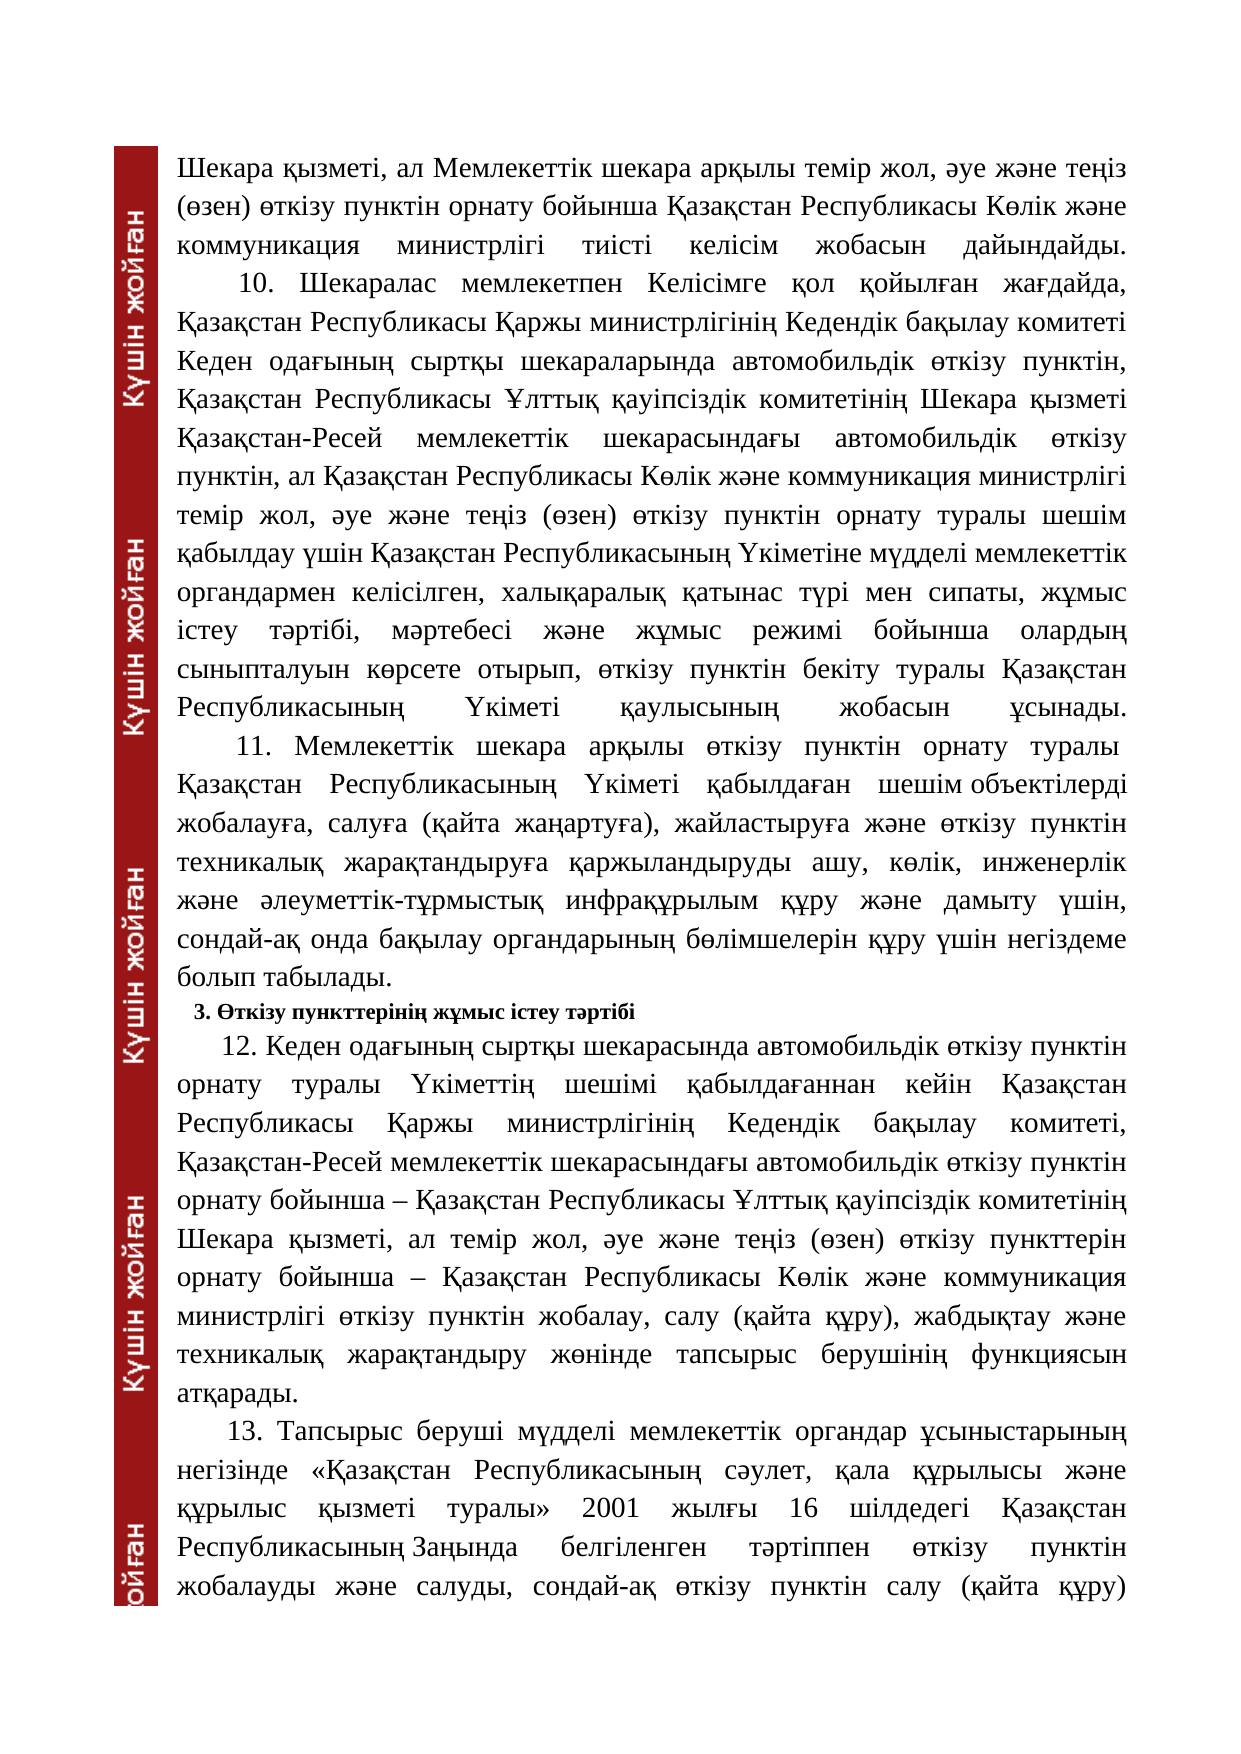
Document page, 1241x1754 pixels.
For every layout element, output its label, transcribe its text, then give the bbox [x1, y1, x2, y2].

picture [114, 1024, 158, 1028]
picture [114, 1601, 158, 1606]
picture [114, 146, 158, 150]
text 3. Өткiзу пункттерiнiң жұмыс істеу тәртібi [112, 998, 1128, 1024]
picture [114, 993, 158, 998]
